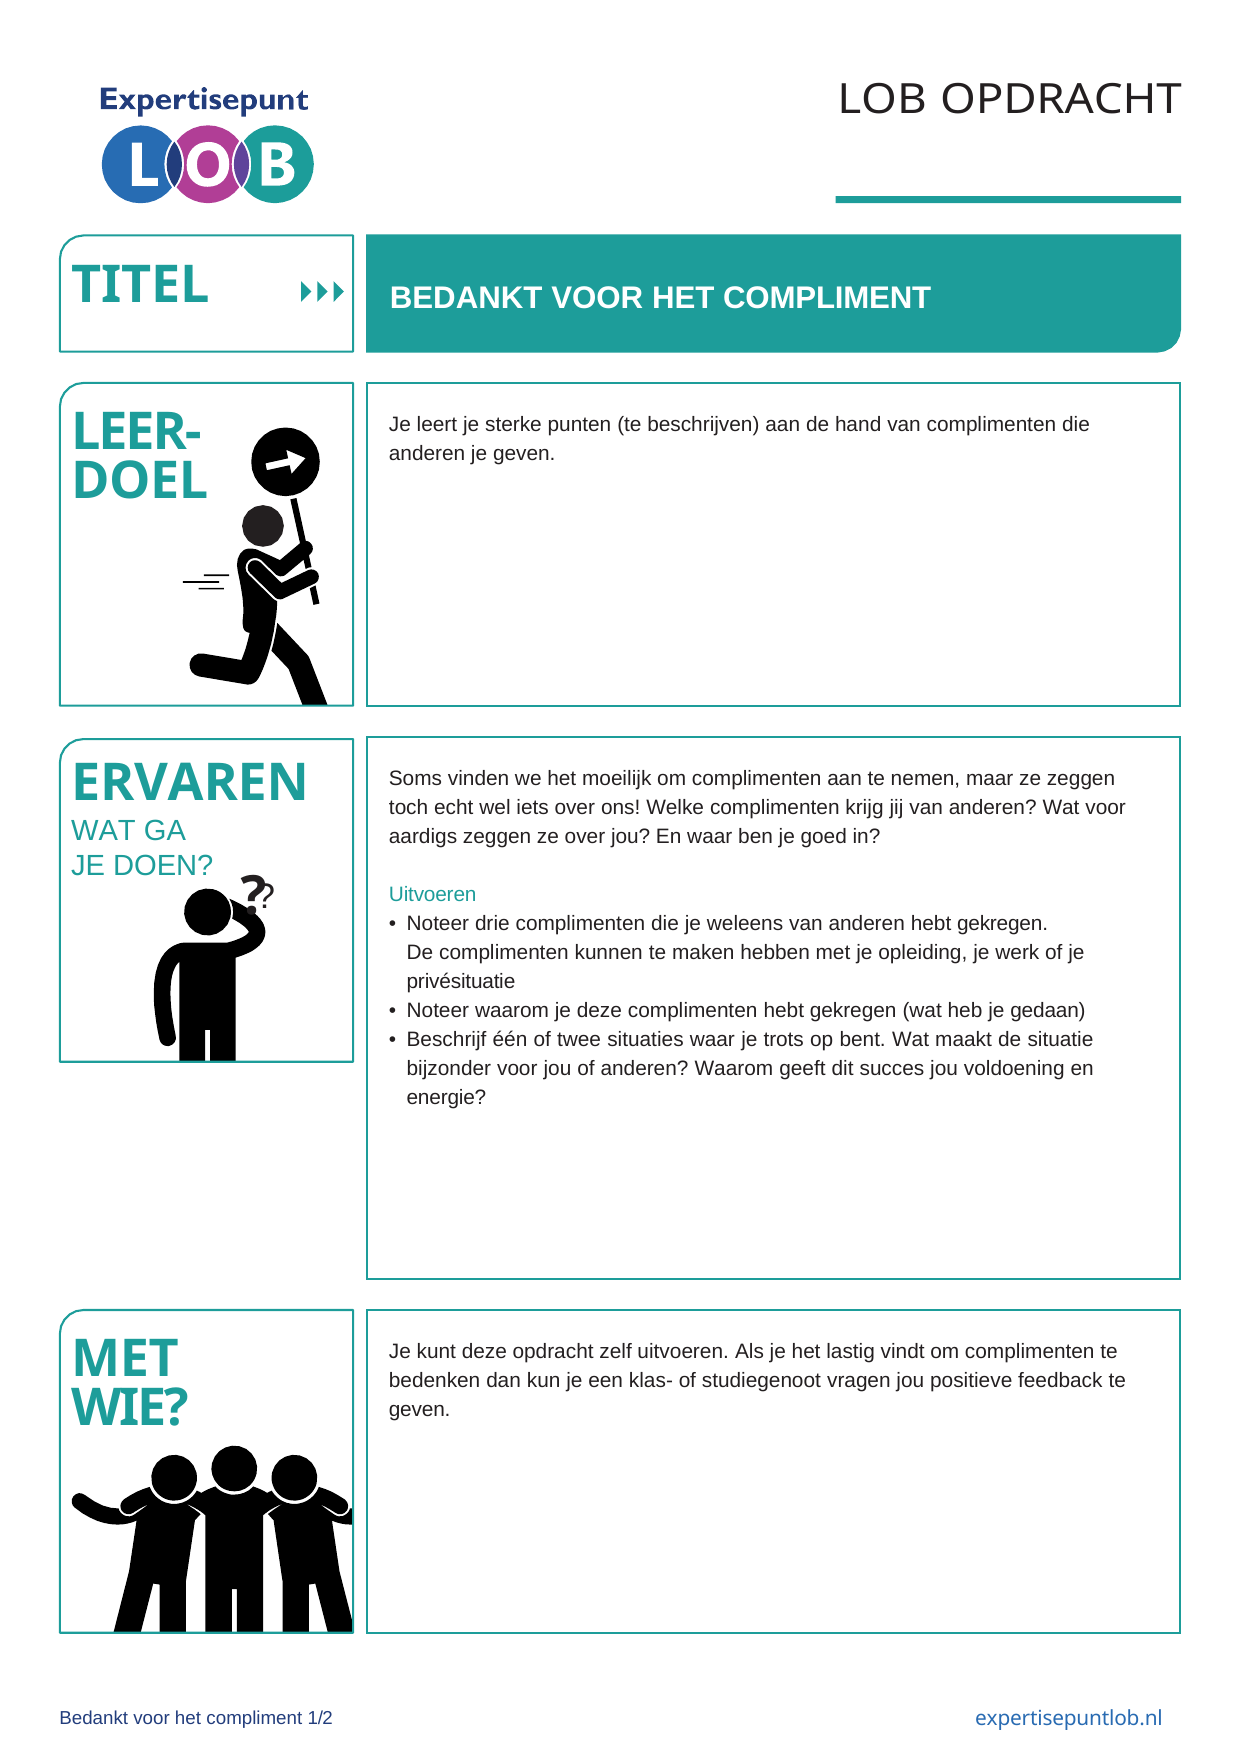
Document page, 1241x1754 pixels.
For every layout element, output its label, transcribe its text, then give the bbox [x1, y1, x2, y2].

title LOB OPDRACHT [48, 68, 1182, 125]
picture [278, 90, 308, 110]
